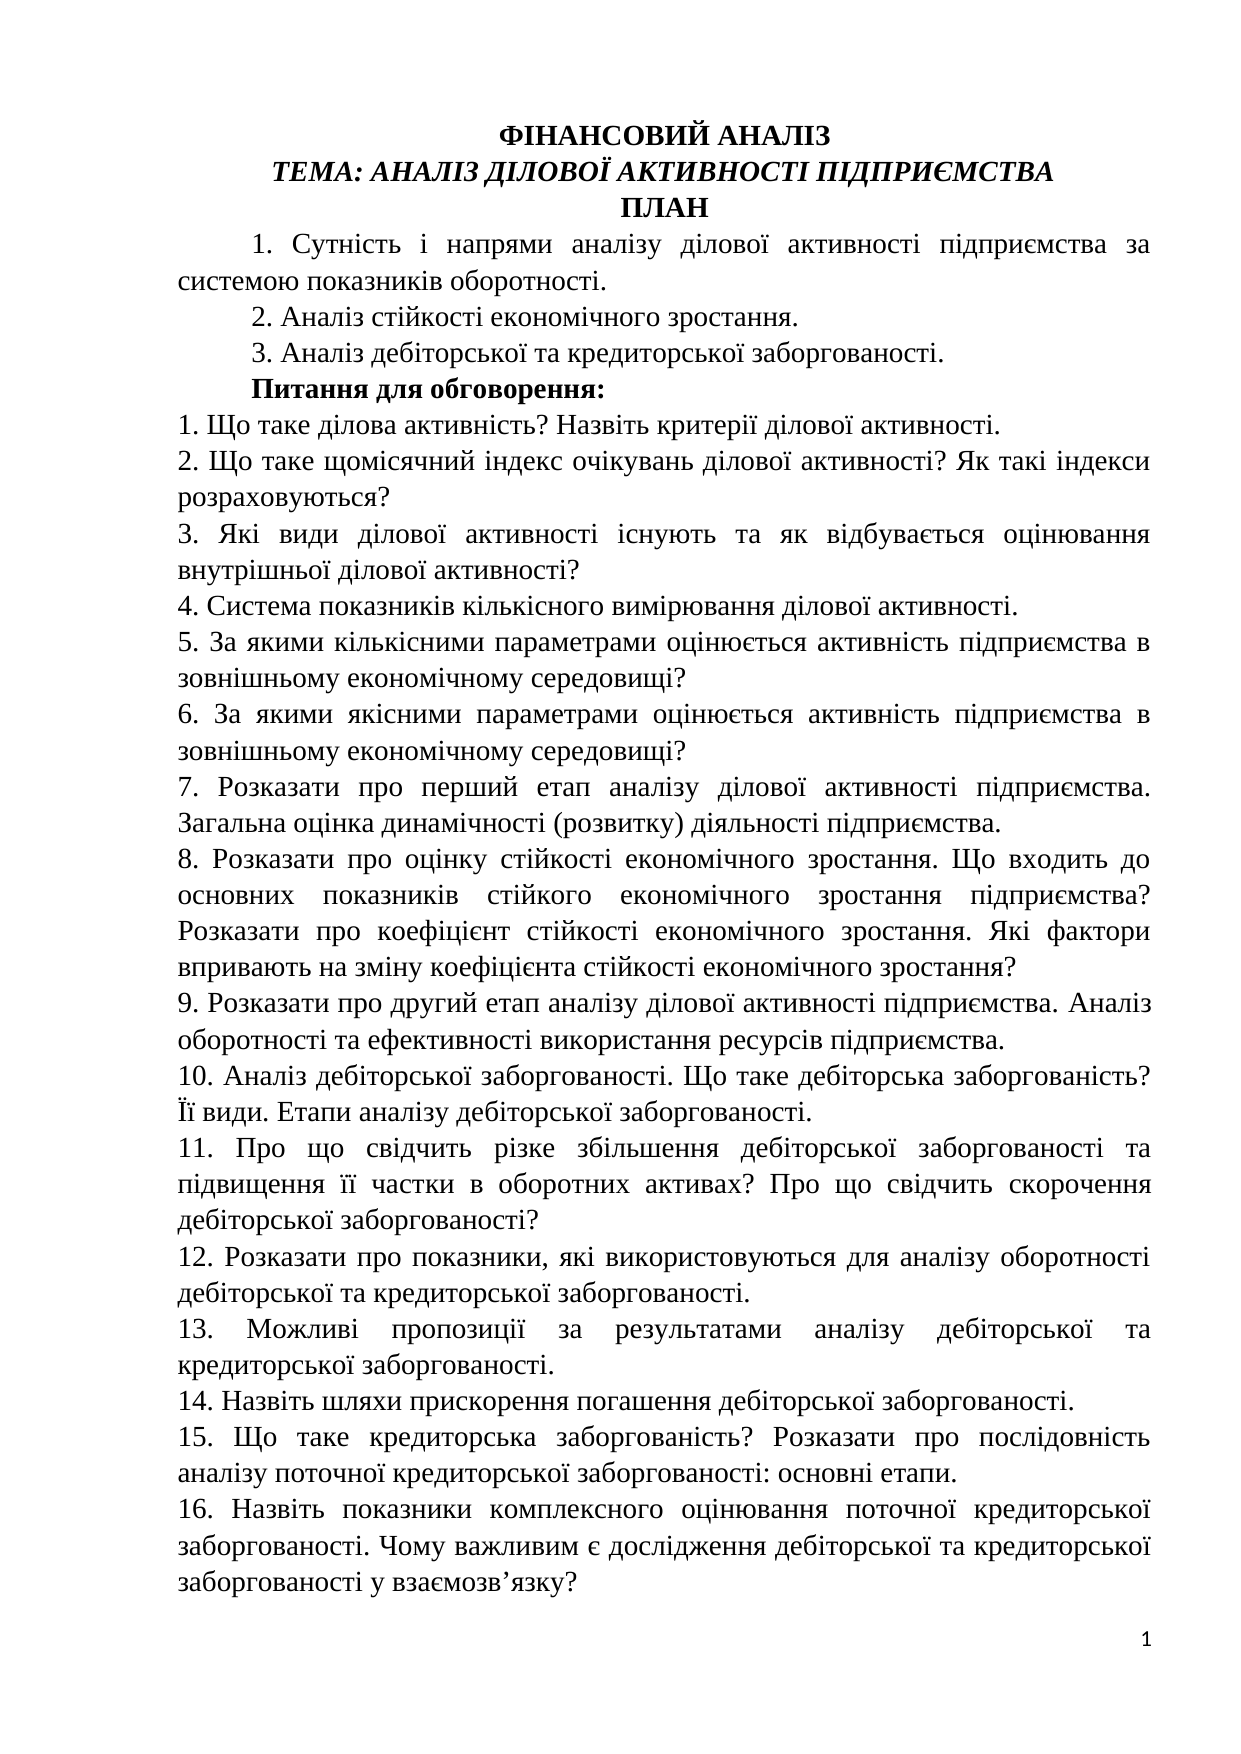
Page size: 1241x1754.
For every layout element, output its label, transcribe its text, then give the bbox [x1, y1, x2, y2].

text 12. Розказати про показники, які використовуються для аналізу оборотності дебіторської та кредиторської заборгованості. [177, 1239, 1152, 1308]
text 10. Аналіз дебіторської заборгованості. Що таке дебіторська заборгованість? Її види. Етапи аналізу дебіторської заборгованості. [177, 1058, 1152, 1128]
text 5. За якими кількісними параметрами оцінюється активність підприємства в зовнішньому економічному середовищі? [177, 624, 1152, 694]
text ТЕМА: АНАЛІЗ ДІЛОВОЇ АКТИВНОСТІ ПІДПРИЄМСТВА [177, 154, 1152, 188]
text 1. Що таке ділова активність? Назвіть критерії ділової активності. [177, 407, 1152, 441]
text 11. Про що свідчить різке збільшення дебіторської заборгованості та підвищення її частки в оборотних активах? Про що свідчить скорочення дебіторської заборгованості? [177, 1130, 1152, 1236]
text 4. Система показників кількісного вимірювання ділової активності. [177, 588, 1152, 622]
text 1. Сутність і напрями аналізу ділової активності підприємства за системою показників оборотності. [177, 227, 1152, 296]
text 13. Можливі пропозиції за результатами аналізу дебіторської та кредиторської заборгованості. [177, 1311, 1152, 1381]
text 6. За якими якісними параметрами оцінюється активність підприємства в зовнішньому економічному середовищі? [177, 696, 1152, 766]
text ПЛАН [177, 190, 1152, 224]
text 15. Що таке кредиторська заборгованість? Розказати про послідовність аналізу поточної кредиторської заборгованості: основні етапи. [177, 1419, 1152, 1489]
text 14. Назвіть шляхи прискорення погашення дебіторської заборгованості. [177, 1383, 1152, 1417]
text 3. Аналіз дебіторської та кредиторської заборгованості. [177, 335, 1152, 368]
text 3. Які види ділової активності існують та як відбувається оцінювання внутрішньої ділової активності? [177, 516, 1152, 585]
text 8. Розказати про оцінку стійкості економічного зростання. Що входить до основних показників стійкого економічного зростання підприємства? Розказати про коефіцієнт стійкості економічного зростання. Які фактори впривають на зміну коефіцієнта стійкості економічного зростання? [177, 841, 1152, 983]
text 9. Розказати про другий етап аналізу ділової активності підприємства. Аналіз оборотності та ефективності використання ресурсів підприємства. [177, 986, 1152, 1055]
text 2. Що таке щомісячний індекс очікувань ділової активності? Як такі індекси розраховуються? [177, 443, 1152, 513]
text Питання для обговорення: [177, 371, 1152, 405]
text 2. Аналіз стійкості економічного зростання. [177, 299, 1152, 332]
text 7. Розказати про перший етап аналізу ділової активності підприємства. Загальна оцінка динамічності (розвитку) діяльності підприємства. [177, 769, 1152, 838]
text 16. Назвіть показники комплексного оцінювання поточної кредиторської заборгованості. Чому важливим є дослідження дебіторської та кредиторської заборгованості у взаємозв’язку? [177, 1492, 1152, 1597]
text ФІНАНСОВИЙ АНАЛІЗ [177, 118, 1152, 152]
